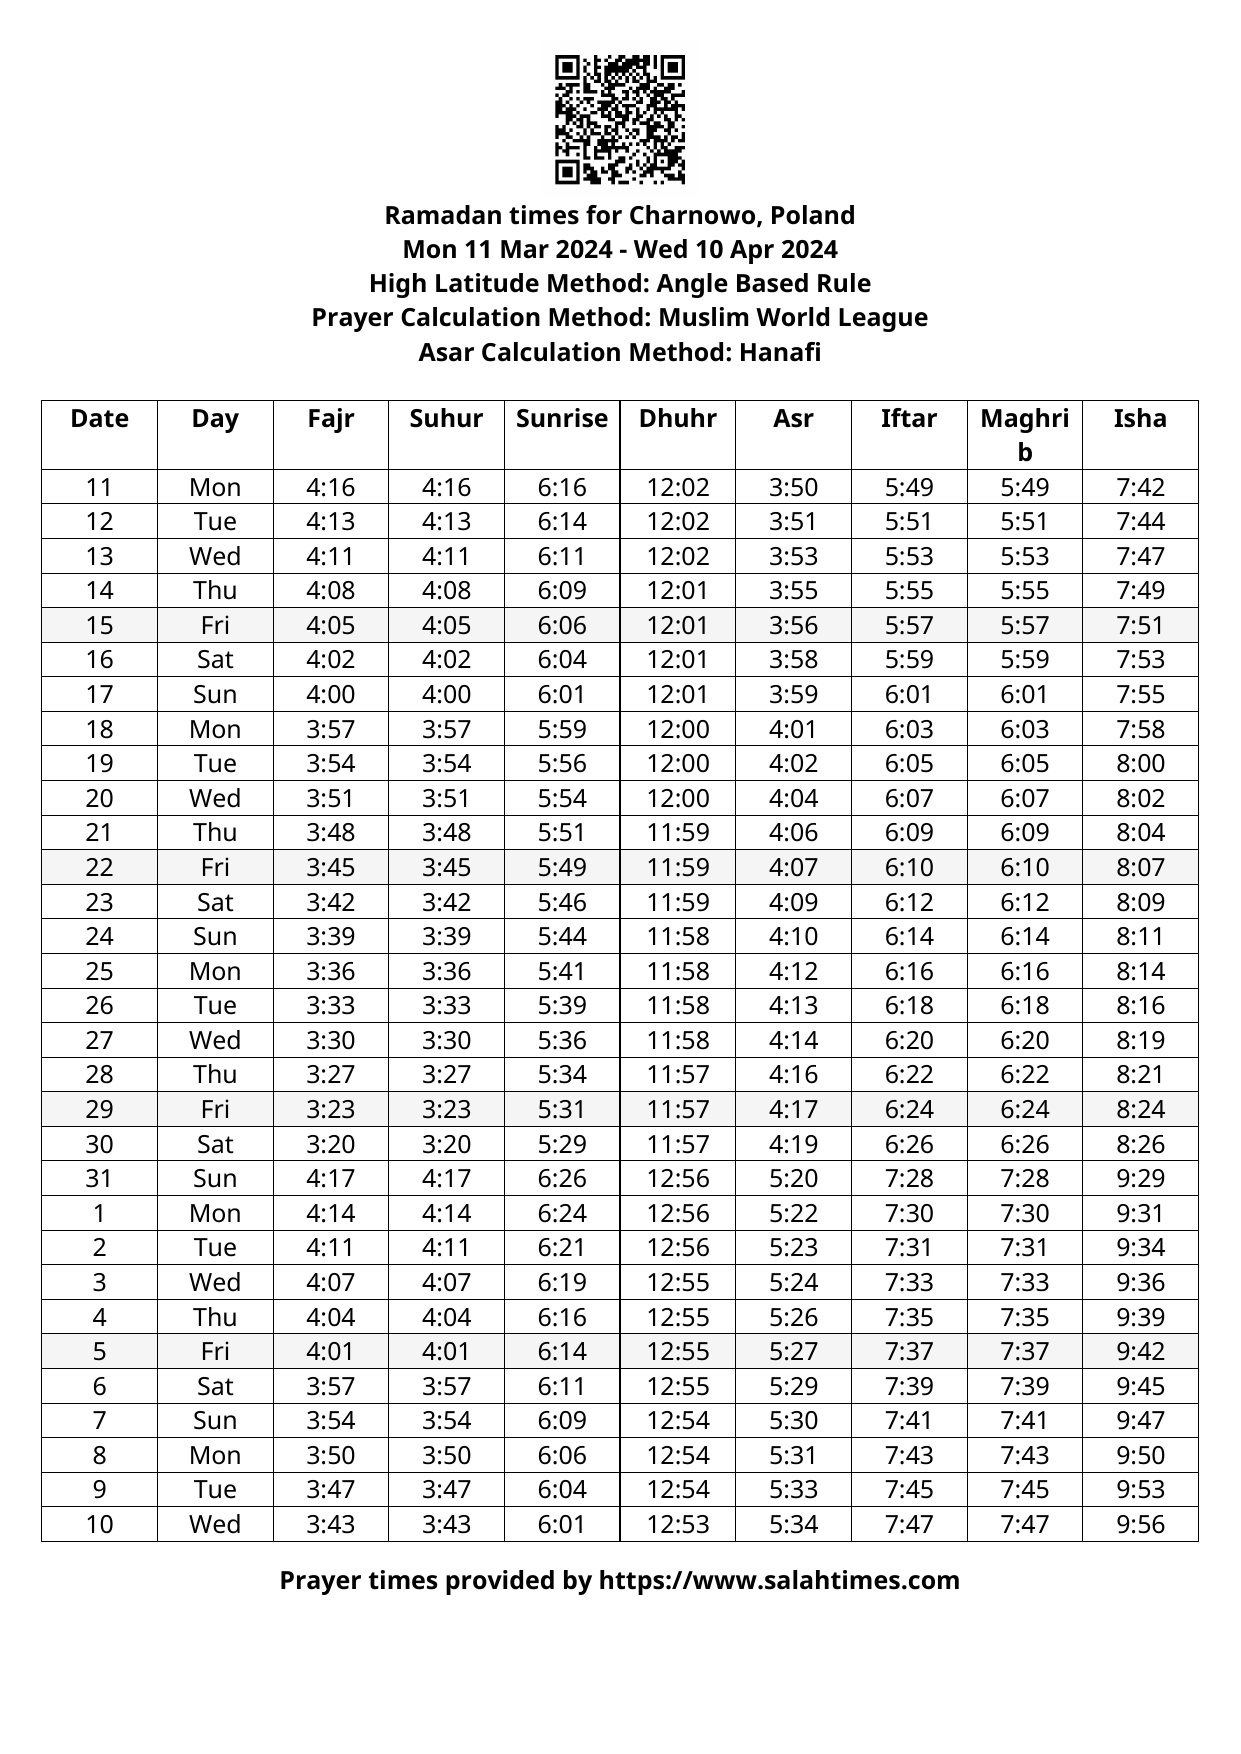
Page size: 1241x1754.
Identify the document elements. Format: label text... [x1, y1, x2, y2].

table_cell 5:31 [736, 1438, 851, 1472]
table_cell 6:26 [505, 1161, 619, 1195]
table_cell 7:47 [852, 1507, 967, 1541]
table_header Fajr [274, 401, 388, 469]
table_cell 4:01 [389, 1334, 504, 1368]
table_cell 3:36 [274, 954, 388, 987]
table_cell 6:16 [852, 954, 967, 987]
table_cell Fri [158, 1334, 273, 1368]
table_cell Sat [158, 1369, 273, 1402]
table_cell 11:58 [621, 989, 735, 1022]
table_cell 3:43 [389, 1507, 504, 1541]
table_cell 4:14 [736, 1023, 851, 1057]
table_cell Thu [158, 1058, 273, 1091]
table_cell 7:51 [1083, 608, 1198, 642]
table_cell 3:56 [736, 608, 851, 642]
table_cell 11:59 [621, 816, 735, 849]
table_cell 6:07 [852, 781, 967, 814]
table_cell 3:58 [736, 643, 851, 676]
table_cell 6:18 [968, 989, 1082, 1022]
table_cell 4:08 [274, 574, 388, 607]
table_cell Mon [158, 712, 273, 745]
table_cell 5:44 [505, 919, 619, 953]
table_cell 6:16 [505, 1300, 619, 1333]
table_cell 3:54 [274, 746, 388, 780]
table_cell 3:51 [274, 781, 388, 814]
table_cell 4:04 [736, 781, 851, 814]
table_cell 12:55 [621, 1369, 735, 1402]
table_cell 5:55 [968, 574, 1082, 607]
table_cell 9:29 [1083, 1161, 1198, 1195]
table_cell 3:33 [274, 989, 388, 1022]
table_cell 8:04 [1083, 816, 1198, 849]
table_cell 5:27 [736, 1334, 851, 1368]
table_cell 9:47 [1083, 1404, 1198, 1437]
table_cell 9:56 [1083, 1507, 1198, 1541]
table_cell 5:41 [505, 954, 619, 987]
table_cell 4:11 [274, 539, 388, 572]
table_cell Mon [158, 1196, 273, 1229]
table_header Suhur [389, 401, 504, 469]
table_cell 5:54 [505, 781, 619, 814]
table_cell 7:30 [852, 1196, 967, 1229]
table_cell Mon [158, 954, 273, 987]
table_header Sunrise [505, 401, 619, 469]
table_cell 5:51 [968, 504, 1082, 538]
table_cell 5:56 [505, 746, 619, 780]
table_cell 3:50 [736, 470, 851, 503]
table_cell 4:02 [274, 643, 388, 676]
table_cell 16 [42, 643, 157, 676]
table_cell 6:09 [505, 1404, 619, 1437]
table_cell 7:28 [852, 1161, 967, 1195]
table_cell 4:02 [389, 643, 504, 676]
table_cell 12:54 [621, 1438, 735, 1472]
table_cell 3:55 [736, 574, 851, 607]
table_cell 6:14 [505, 504, 619, 538]
table_cell 7:31 [968, 1231, 1082, 1264]
table_cell 4:12 [736, 954, 851, 987]
table_cell 9:31 [1083, 1196, 1198, 1229]
table_cell 4:14 [389, 1196, 504, 1229]
table_cell 4:05 [274, 608, 388, 642]
table_cell Fri [158, 1092, 273, 1126]
table_cell 7:42 [1083, 470, 1198, 503]
table_cell 5:26 [736, 1300, 851, 1333]
table_cell 8:00 [1083, 746, 1198, 780]
table_cell 13 [42, 539, 157, 572]
table_cell 7:58 [1083, 712, 1198, 745]
table_cell 8:07 [1083, 850, 1198, 884]
table_cell 3:43 [274, 1507, 388, 1541]
table_cell 6:16 [505, 470, 619, 503]
table_cell 11:57 [621, 1058, 735, 1091]
table_cell 7:39 [852, 1369, 967, 1402]
table_cell 6:04 [505, 1473, 619, 1506]
table_cell Sun [158, 919, 273, 953]
table_cell 6:09 [968, 816, 1082, 849]
table_cell 9:36 [1083, 1265, 1198, 1299]
table_cell 4:00 [389, 677, 504, 711]
table_cell 5:34 [505, 1058, 619, 1091]
table_cell 7:45 [852, 1473, 967, 1506]
table_cell 9:53 [1083, 1473, 1198, 1506]
table_cell 5:46 [505, 885, 619, 918]
table_cell 4:04 [389, 1300, 504, 1333]
table_cell 11:58 [621, 954, 735, 987]
table_cell 9:42 [1083, 1334, 1198, 1368]
table_cell 3:45 [389, 850, 504, 884]
table_cell 11:58 [621, 919, 735, 953]
table_cell 4:01 [736, 712, 851, 745]
table_cell 6:01 [505, 1507, 619, 1541]
table_cell 6:11 [505, 1369, 619, 1402]
table_cell 12:02 [621, 504, 735, 538]
table_cell Sun [158, 677, 273, 711]
table_cell 6:01 [968, 677, 1082, 711]
table_cell 4:16 [389, 470, 504, 503]
table_cell 5:49 [852, 470, 967, 503]
table_cell 4:14 [274, 1196, 388, 1229]
table_cell 9:50 [1083, 1438, 1198, 1472]
table_cell 3:20 [274, 1127, 388, 1160]
table_cell 6:06 [505, 608, 619, 642]
table_cell 27 [42, 1023, 157, 1057]
table_cell 6:01 [852, 677, 967, 711]
table_cell 5:51 [505, 816, 619, 849]
table_header Iftar [852, 401, 967, 469]
table_cell 4:09 [736, 885, 851, 918]
table_cell 12:55 [621, 1265, 735, 1299]
table_cell 6:06 [505, 1438, 619, 1472]
table_cell 3:57 [274, 1369, 388, 1402]
table_cell 5:53 [968, 539, 1082, 572]
table_cell Sun [158, 1404, 273, 1437]
table_cell 4 [42, 1300, 157, 1333]
table_cell 5:33 [736, 1473, 851, 1506]
table_cell Tue [158, 1473, 273, 1506]
table_cell 7:47 [1083, 539, 1198, 572]
table_cell 7:41 [968, 1404, 1082, 1437]
text Prayer Calculation Method: Muslim World League [42, 300, 1198, 334]
table_cell 6:11 [505, 539, 619, 572]
table_cell 12:00 [621, 712, 735, 745]
table_cell 7:53 [1083, 643, 1198, 676]
table_cell 12:02 [621, 539, 735, 572]
table_cell 7:33 [852, 1265, 967, 1299]
table_cell 4:07 [736, 850, 851, 884]
table_cell 20 [42, 781, 157, 814]
table_cell 3:51 [389, 781, 504, 814]
table_cell 21 [42, 816, 157, 849]
table_cell 6:14 [968, 919, 1082, 953]
table_cell 11:59 [621, 850, 735, 884]
table_cell 8:16 [1083, 989, 1198, 1022]
table_cell 8:24 [1083, 1092, 1198, 1126]
table_cell 23 [42, 885, 157, 918]
table_cell 3:54 [389, 1404, 504, 1437]
table_cell 5:59 [852, 643, 967, 676]
table_cell 3:57 [274, 712, 388, 745]
table_header Maghrib [968, 401, 1082, 469]
text Ramadan times for Charnowo, Poland [42, 198, 1198, 232]
table_cell 12:56 [621, 1161, 735, 1195]
table_cell 11:59 [621, 885, 735, 918]
table_cell 4:11 [274, 1231, 388, 1264]
table_cell 12:01 [621, 677, 735, 711]
table_cell 12:54 [621, 1404, 735, 1437]
table_cell 4:17 [389, 1161, 504, 1195]
table_cell 4:01 [274, 1334, 388, 1368]
table_cell 8:21 [1083, 1058, 1198, 1091]
table_cell 6:18 [852, 989, 967, 1022]
table_cell 4:07 [274, 1265, 388, 1299]
table_cell 5:53 [852, 539, 967, 572]
table_cell 3:27 [274, 1058, 388, 1091]
table_cell 6:03 [852, 712, 967, 745]
table_cell 3:30 [389, 1023, 504, 1057]
table_cell Fri [158, 608, 273, 642]
table_cell 8:02 [1083, 781, 1198, 814]
table_cell 11:58 [621, 1023, 735, 1057]
table_cell 5:39 [505, 989, 619, 1022]
table_cell 5:30 [736, 1404, 851, 1437]
table_cell 12:56 [621, 1231, 735, 1264]
table_cell 6:24 [505, 1196, 619, 1229]
table_cell 3:59 [736, 677, 851, 711]
table_cell 5:59 [968, 643, 1082, 676]
table_cell 5:49 [505, 850, 619, 884]
table_cell 3:48 [389, 816, 504, 849]
table_cell 12:02 [621, 470, 735, 503]
table_cell 6:09 [852, 816, 967, 849]
table_cell 6:01 [505, 677, 619, 711]
table_cell 11:57 [621, 1127, 735, 1160]
table_cell Mon [158, 470, 273, 503]
picture [542, 41, 699, 198]
table_cell 30 [42, 1127, 157, 1160]
table_header Dhuhr [621, 401, 735, 469]
table_cell 6:09 [505, 574, 619, 607]
table_cell 5:24 [736, 1265, 851, 1299]
table_cell 6:26 [852, 1127, 967, 1160]
table_cell Sun [158, 1161, 273, 1195]
table_cell 7:35 [968, 1300, 1082, 1333]
table_cell 5:20 [736, 1161, 851, 1195]
table_cell 3:42 [389, 885, 504, 918]
table_cell 7:35 [852, 1300, 967, 1333]
table_cell 7:43 [852, 1438, 967, 1472]
table_cell 4:06 [736, 816, 851, 849]
table_cell Wed [158, 539, 273, 572]
table_cell 6:16 [968, 954, 1082, 987]
table_cell 3:50 [389, 1438, 504, 1472]
table_cell 3:50 [274, 1438, 388, 1472]
table_cell 7 [42, 1404, 157, 1437]
table_cell 8 [42, 1438, 157, 1472]
text High Latitude Method: Angle Based Rule [42, 266, 1198, 300]
table_header Day [158, 401, 273, 469]
table_cell 7:45 [968, 1473, 1082, 1506]
table_cell 3:54 [389, 746, 504, 780]
table_cell 26 [42, 989, 157, 1022]
table_cell 3:23 [389, 1092, 504, 1126]
table_cell 4:16 [736, 1058, 851, 1091]
table_cell 3:42 [274, 885, 388, 918]
table_cell Mon [158, 1438, 273, 1472]
table_cell 7:30 [968, 1196, 1082, 1229]
table_cell 6:24 [968, 1092, 1082, 1126]
table_cell 3:33 [389, 989, 504, 1022]
table_cell 4:11 [389, 539, 504, 572]
table_cell 7:33 [968, 1265, 1082, 1299]
table_cell Fri [158, 850, 273, 884]
table_cell 4:19 [736, 1127, 851, 1160]
table_cell 11:57 [621, 1092, 735, 1126]
table_cell 9:45 [1083, 1369, 1198, 1402]
table_cell 6:03 [968, 712, 1082, 745]
table_cell 6:21 [505, 1231, 619, 1264]
table_cell 4:02 [736, 746, 851, 780]
table_cell 6:14 [505, 1334, 619, 1368]
table_cell 3:45 [274, 850, 388, 884]
table_cell 12:54 [621, 1473, 735, 1506]
table_cell 12:56 [621, 1196, 735, 1229]
table_cell 3:36 [389, 954, 504, 987]
table_cell 22 [42, 850, 157, 884]
table_cell 5:22 [736, 1196, 851, 1229]
table_cell 6:14 [852, 919, 967, 953]
table_cell Tue [158, 504, 273, 538]
table_cell 12:01 [621, 608, 735, 642]
table_cell 7:43 [968, 1438, 1082, 1472]
table_cell 3:23 [274, 1092, 388, 1126]
table_cell Thu [158, 1300, 273, 1333]
table_cell 9 [42, 1473, 157, 1506]
table_cell 6:10 [968, 850, 1082, 884]
table_cell 5:29 [505, 1127, 619, 1160]
table_cell 4:17 [736, 1092, 851, 1126]
table_cell 11 [42, 470, 157, 503]
table_cell 12:01 [621, 574, 735, 607]
table_cell 3:53 [736, 539, 851, 572]
table_cell 5:36 [505, 1023, 619, 1057]
table_cell 6:04 [505, 643, 619, 676]
table_cell 5 [42, 1334, 157, 1368]
table_cell 6:24 [852, 1092, 967, 1126]
table_cell 6 [42, 1369, 157, 1402]
table_cell 4:00 [274, 677, 388, 711]
table_cell 25 [42, 954, 157, 987]
table_cell 6:12 [852, 885, 967, 918]
table_cell 3:54 [274, 1404, 388, 1437]
table_cell Sat [158, 1127, 273, 1160]
table_cell 5:23 [736, 1231, 851, 1264]
table_cell 7:49 [1083, 574, 1198, 607]
table_cell 12:00 [621, 781, 735, 814]
table_cell 7:47 [968, 1507, 1082, 1541]
table_cell 12:55 [621, 1334, 735, 1368]
table_cell 6:20 [852, 1023, 967, 1057]
table_cell 8:26 [1083, 1127, 1198, 1160]
table_cell 3:47 [389, 1473, 504, 1506]
table_cell 7:37 [968, 1334, 1082, 1368]
table_cell 4:11 [389, 1231, 504, 1264]
table_cell 5:57 [968, 608, 1082, 642]
table_cell 28 [42, 1058, 157, 1091]
text Asar Calculation Method: Hanafi [42, 334, 1198, 368]
table_cell 14 [42, 574, 157, 607]
table_cell Wed [158, 1023, 273, 1057]
table_cell 12:00 [621, 746, 735, 780]
table_cell 6:22 [968, 1058, 1082, 1091]
table_cell 6:22 [852, 1058, 967, 1091]
table_cell 3 [42, 1265, 157, 1299]
table_cell 18 [42, 712, 157, 745]
table_cell 5:55 [852, 574, 967, 607]
table_cell 3:57 [389, 712, 504, 745]
table_cell 5:59 [505, 712, 619, 745]
table_cell 6:05 [852, 746, 967, 780]
table_header Date [42, 401, 157, 469]
table_cell 3:47 [274, 1473, 388, 1506]
table_cell 5:57 [852, 608, 967, 642]
table_cell 10 [42, 1507, 157, 1541]
table_cell 4:10 [736, 919, 851, 953]
table_cell 9:34 [1083, 1231, 1198, 1264]
table_cell 12:01 [621, 643, 735, 676]
table_cell 7:28 [968, 1161, 1082, 1195]
table_cell 4:17 [274, 1161, 388, 1195]
table_cell 4:07 [389, 1265, 504, 1299]
table_cell Sat [158, 885, 273, 918]
table_cell 6:07 [968, 781, 1082, 814]
table_cell 6:26 [968, 1127, 1082, 1160]
table_cell 9:39 [1083, 1300, 1198, 1333]
table_cell Tue [158, 1231, 273, 1264]
table_cell 7:55 [1083, 677, 1198, 711]
table_cell 4:13 [736, 989, 851, 1022]
table_cell Sat [158, 643, 273, 676]
table_cell 7:31 [852, 1231, 967, 1264]
table_cell 5:49 [968, 470, 1082, 503]
table_cell 12:55 [621, 1300, 735, 1333]
table_cell 3:57 [389, 1369, 504, 1402]
table_cell 3:27 [389, 1058, 504, 1091]
table_cell 31 [42, 1161, 157, 1195]
table_cell Thu [158, 574, 273, 607]
table_cell 3:48 [274, 816, 388, 849]
table_cell 8:19 [1083, 1023, 1198, 1057]
table_cell Tue [158, 989, 273, 1022]
table_cell 3:51 [736, 504, 851, 538]
table_cell 7:44 [1083, 504, 1198, 538]
table_cell 19 [42, 746, 157, 780]
table_header Asr [736, 401, 851, 469]
table_cell 1 [42, 1196, 157, 1229]
table_cell Wed [158, 1507, 273, 1541]
table_header Isha [1083, 401, 1198, 469]
table_cell 3:39 [389, 919, 504, 953]
table_cell Wed [158, 1265, 273, 1299]
text Prayer times provided by https://www.salahtimes.com [42, 1563, 1198, 1597]
table_cell 8:11 [1083, 919, 1198, 953]
table_cell 4:16 [274, 470, 388, 503]
table_cell 2 [42, 1231, 157, 1264]
table_cell 6:12 [968, 885, 1082, 918]
table_cell 8:14 [1083, 954, 1198, 987]
table_cell 8:09 [1083, 885, 1198, 918]
table_cell 4:13 [389, 504, 504, 538]
table_cell Tue [158, 746, 273, 780]
table_cell 4:04 [274, 1300, 388, 1333]
table_cell Wed [158, 781, 273, 814]
table_cell 6:20 [968, 1023, 1082, 1057]
table_cell 4:13 [274, 504, 388, 538]
table_cell 12:53 [621, 1507, 735, 1541]
table_cell 6:05 [968, 746, 1082, 780]
table_cell 29 [42, 1092, 157, 1126]
table_cell 17 [42, 677, 157, 711]
table_cell 7:39 [968, 1369, 1082, 1402]
table_cell 6:19 [505, 1265, 619, 1299]
table_cell 7:41 [852, 1404, 967, 1437]
table_cell 24 [42, 919, 157, 953]
table_cell 12 [42, 504, 157, 538]
table_cell 5:34 [736, 1507, 851, 1541]
text Mon 11 Mar 2024 - Wed 10 Apr 2024 [42, 232, 1198, 266]
table_cell 5:51 [852, 504, 967, 538]
table_cell 3:30 [274, 1023, 388, 1057]
table_cell 6:10 [852, 850, 967, 884]
table_cell Thu [158, 816, 273, 849]
table_cell 15 [42, 608, 157, 642]
table_cell 3:39 [274, 919, 388, 953]
table_cell 5:29 [736, 1369, 851, 1402]
table_cell 3:20 [389, 1127, 504, 1160]
table_cell 5:31 [505, 1092, 619, 1126]
table_cell 4:08 [389, 574, 504, 607]
table_cell 4:05 [389, 608, 504, 642]
table_cell 7:37 [852, 1334, 967, 1368]
